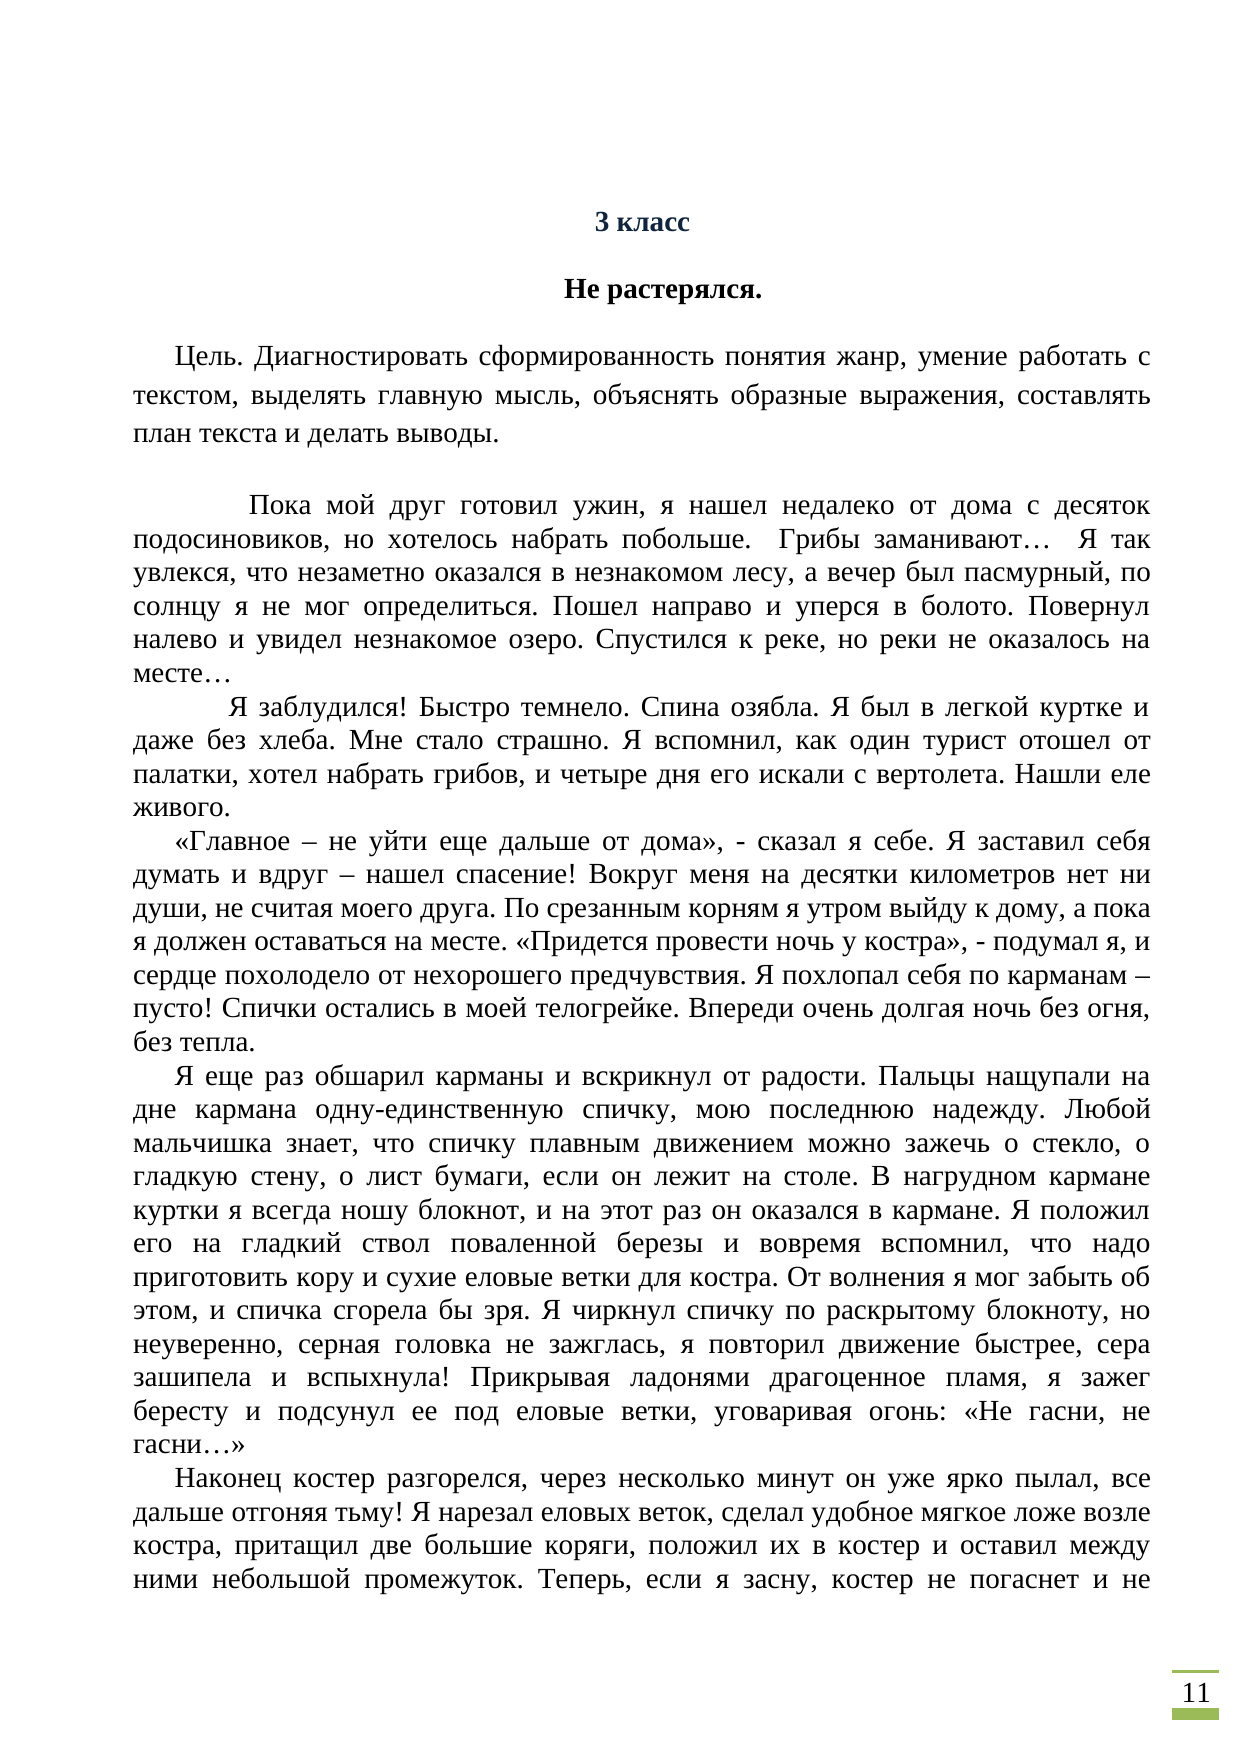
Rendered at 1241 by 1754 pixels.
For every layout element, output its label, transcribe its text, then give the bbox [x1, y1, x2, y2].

text «Главное – не уйти еще дальше от дома», - сказал я себе. Я заставил себя думать и вдруг – нашел спасение! Вокруг меня на десятки километров нет ни души, не считая моего друга. По срезанным корням я утром выйду к дому, а пока я должен оставаться на месте. «Придется провести ночь у костра», - подумал я, и сердце похолодело от нехорошего предчувствия. Я похлопал себя по карманам – пусто! Спички остались в моей телогрейке. Впереди очень долгая ночь без огня, без тепла. [133, 823, 1152, 1058]
text Пока мой друг готовил ужин, я нашел недалеко от дома с десяток подосиновиков, но хотелось набрать побольше. Грибы заманивают… Я так увлекся, что незаметно оказался в незнакомом лесу, а вечер был пасмурный, по солнцу я не мог определиться. Пошел направо и уперся в болото. Повернул налево и увидел незнакомое озеро. Спустился к реке, но реки не оказалось на месте… [133, 487, 1152, 689]
text Я еще раз обшарил карманы и вскрикнул от радости. Пальцы нащупали на дне кармана одну-единственную спичку, мою последнюю надежду. Любой мальчишка знает, что спичку плавным движением можно зажечь о стекло, о гладкую стену, о лист бумаги, если он лежит на столе. В нагрудном кармане куртки я всегда ношу блокнот, и на этот раз он оказался в кармане. Я положил его на гладкий ствол поваленной березы и вовремя вспомнил, что надо приготовить кору и сухие еловые ветки для костра. От волнения я мог забыть об этом, и спичка сгорела бы зря. Я чиркнул спичку по раскрытому блокноту, но неуверенно, серная головка не зажглась, я повторил движение быстрее, сера зашипела и вспыхнула! Прикрывая ладонями драгоценное пламя, я зажег бересту и подсунул ее под еловые ветки, уговаривая огонь: «Не гасни, не гасни…» [133, 1058, 1152, 1460]
text Не растерялся. [133, 271, 1152, 305]
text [133, 1460, 1152, 1594]
text Я заблудился! Быстро темнело. Спина озябла. Я был в легкой куртке и даже без хлеба. Мне стало страшно. Я вспомнил, как один турист отошел от палатки, хотел набрать грибов, и четыре дня его искали с вертолета. Нашли еле живого. [133, 689, 1152, 823]
text Цель. Диагностировать сформированность понятия жанр, умение работать с текстом, выделять главную мысль, объяснять образные выражения, составлять план текста и делать выводы. [133, 338, 1152, 449]
text 3 класс [133, 204, 1152, 238]
